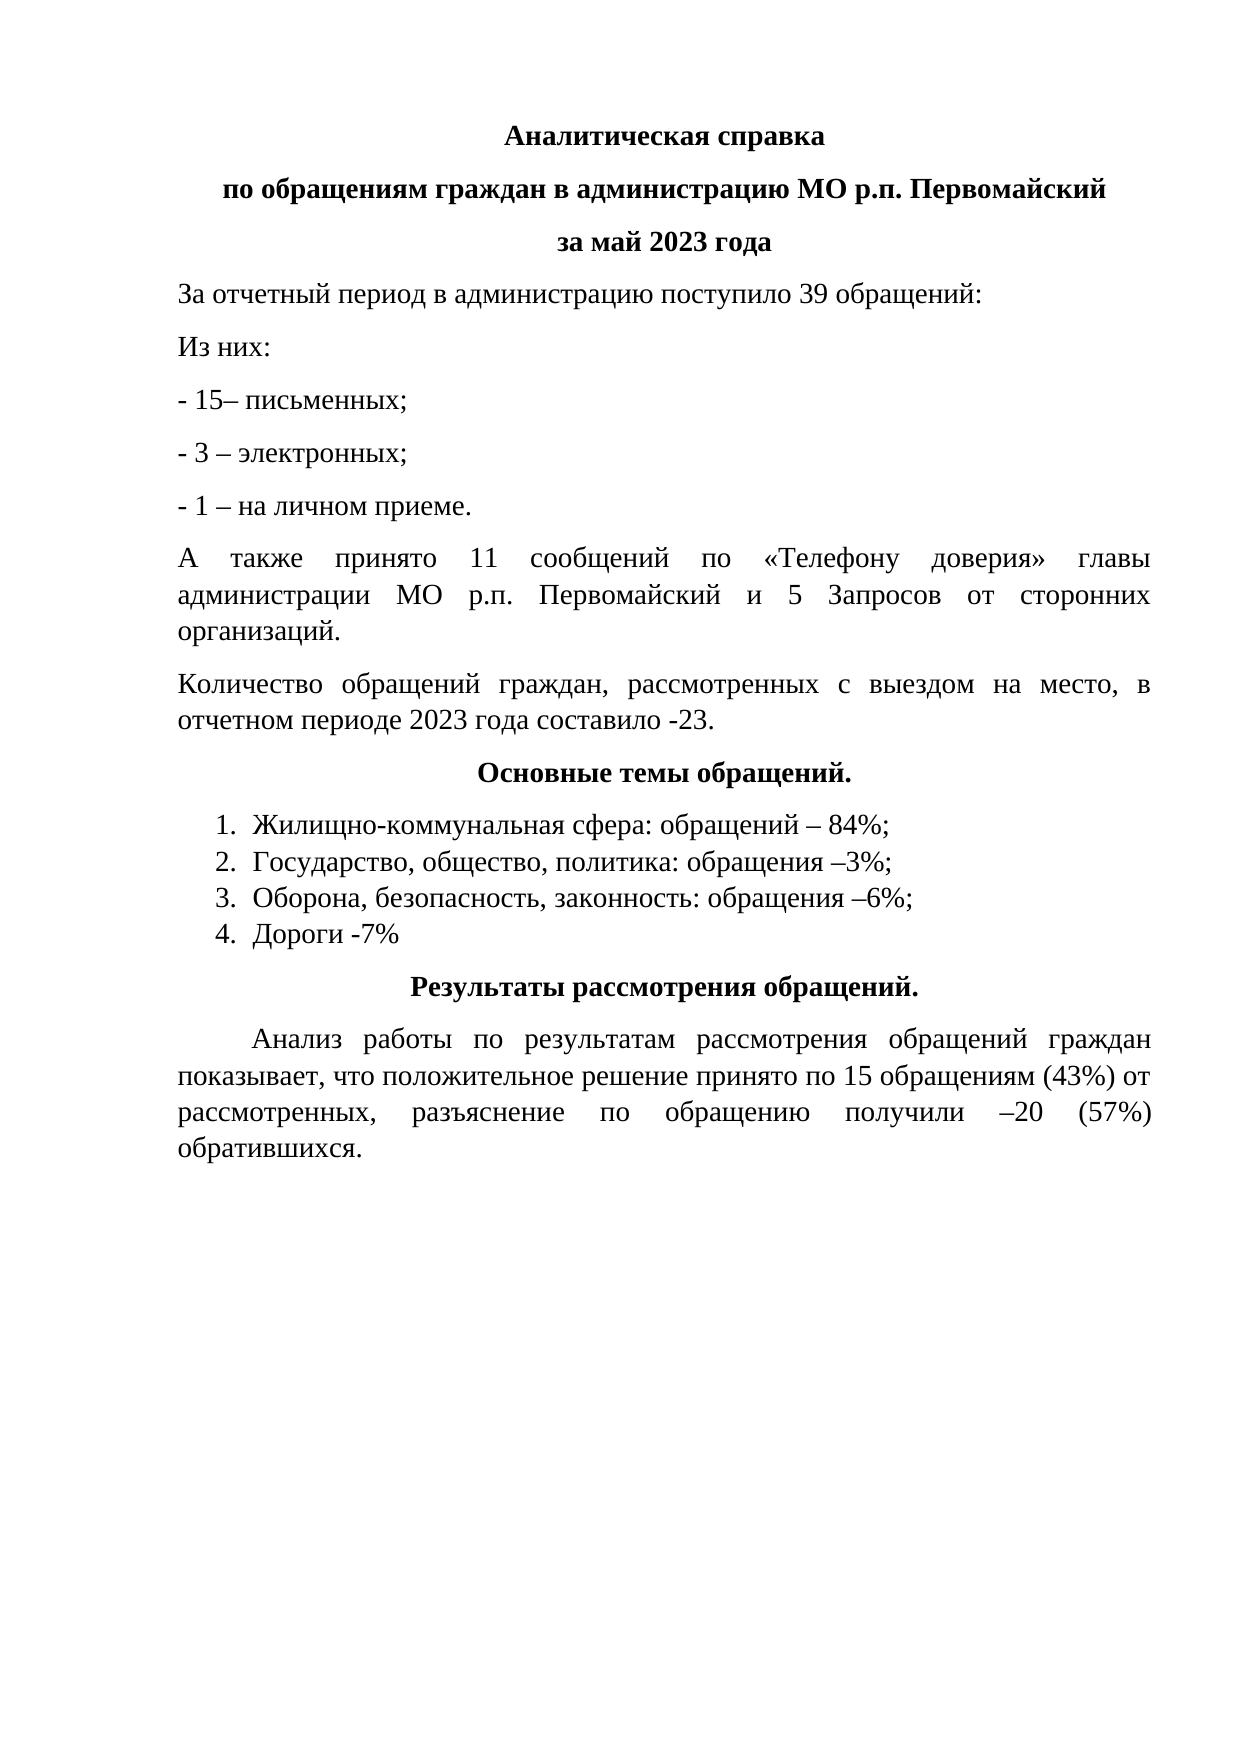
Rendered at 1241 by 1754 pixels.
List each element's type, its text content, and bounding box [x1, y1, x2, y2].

text за май 2023 года [177, 224, 1152, 257]
list Жилищно-коммунальная сфера: обращений – 84%; [215, 807, 1152, 841]
list Оборона, безопасность, законность: обращения –6%; [215, 880, 1152, 913]
text Количество обращений граждан, рассмотренных с выездом на место, в отчетном периоде 2023 года составило -23. [177, 666, 1152, 735]
list Государство, общество, политика: обращения –3%; [215, 844, 1152, 877]
text Анализ работы по результатам рассмотрения обращений граждан показывает, что положительное решение принято по 15 обращениям (43%) от рассмотренных, разъяснение по обращению получили –20 (57%) обратившихся. [177, 1022, 1152, 1163]
list Дороги -7% [215, 916, 1152, 949]
text Из них: [177, 329, 1152, 363]
text - 3 – электронных; [177, 435, 1152, 468]
text Основные темы обращений. [177, 755, 1152, 788]
text по обращениям граждан в администрацию МО р.п. Первомайский [177, 171, 1152, 204]
text Аналитическая справка [177, 118, 1152, 152]
text - 15– письменных; [177, 382, 1152, 416]
text За отчетный период в администрацию поступило 39 обращений: [177, 277, 1152, 310]
text А также принято 11 сообщений по «Телефону доверия» главы администрации МО р.п. Первомайский и 5 Запросов от сторонних организаций. [177, 541, 1152, 646]
text - 1 – на личном приеме. [177, 488, 1152, 521]
text Результаты рассмотрения обращений. [177, 969, 1152, 1002]
